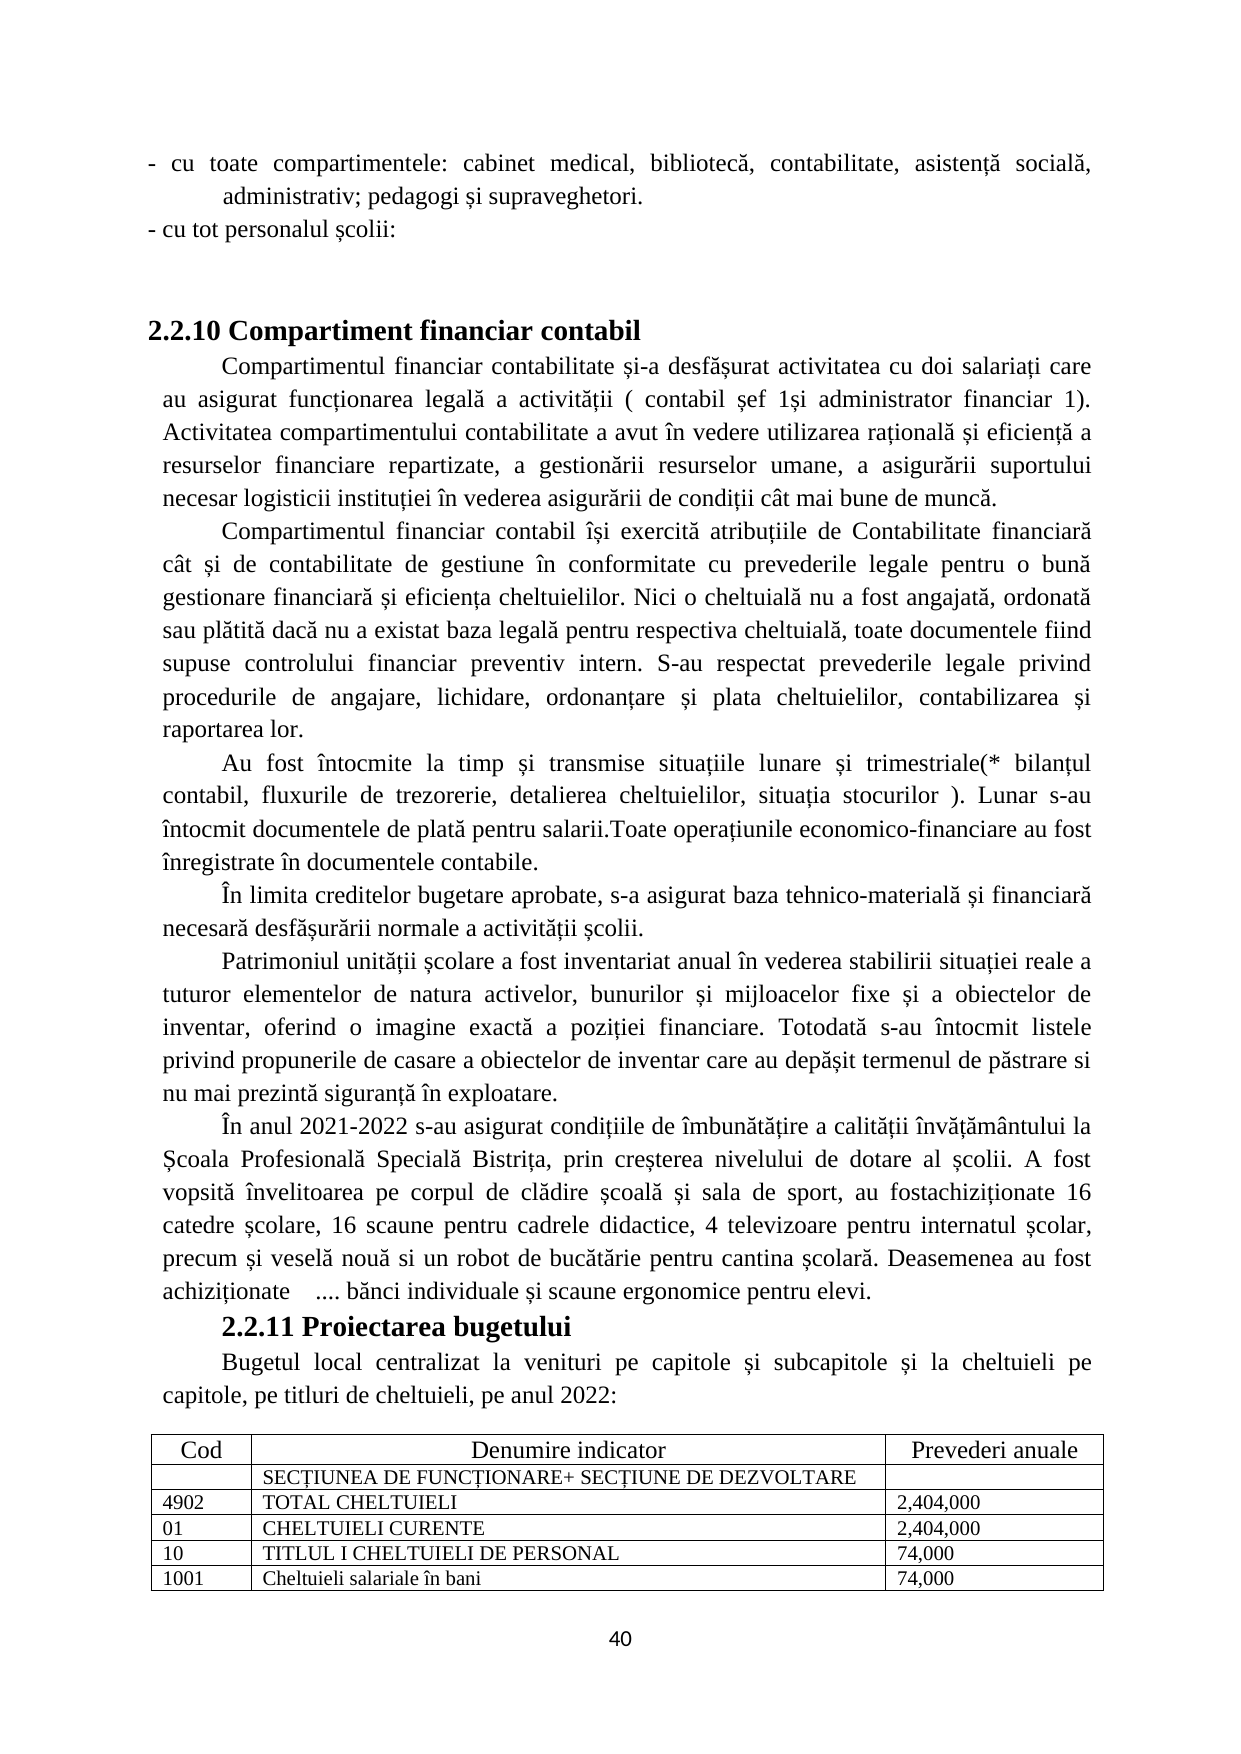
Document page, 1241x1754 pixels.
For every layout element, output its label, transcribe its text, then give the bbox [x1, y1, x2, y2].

table_cell [152, 1465, 251, 1489]
table_cell 74,000 [886, 1541, 1103, 1564]
table_cell CHELTUIELI CURENTE [252, 1515, 885, 1539]
table_cell [886, 1465, 1103, 1489]
table_cell TOTAL CHELTUIELI [252, 1490, 885, 1514]
list 2.2.10 Compartiment financiar contabil [148, 313, 1092, 346]
list Bugetul local centralizat la venituri pe capitole și subcapitole și la cheltuieli pe capitole, pe titluri de cheltuieli, pe anul 2022: [87, 1347, 1092, 1409]
list 2.2.11 Proiectarea bugetului [87, 1309, 1092, 1342]
table_cell SECȚIUNEA DE FUNCȚIONARE+ SECȚIUNE DE DEZVOLTARE [252, 1465, 885, 1489]
list - cu tot personalul școlii: [148, 214, 1092, 242]
table_cell 10 [152, 1541, 251, 1564]
table_cell 2,404,000 [886, 1490, 1103, 1514]
list Compartimentul financiar contabil își exercită atribuțiile de Contabilitate financiară cât și de contabilitate de gestiune în conformitate cu prevederile legale pentru o bună gestionare financiară și eficiența cheltuielilor. Nici o cheltuială nu a fost angajată, ordonată sau plătită dacă nu a existat baza legală pentru respectiva cheltuială, toate documentele fiind supuse controlului financiar preventiv intern. S-au respectat prevederile legale privind procedurile de angajare, lichidare, ordonanțare și plata cheltuielilor, contabilizarea și raportarea lor. [87, 516, 1092, 743]
table_cell 1001 [152, 1566, 251, 1590]
table_header Denumire indicator [252, 1435, 885, 1464]
table_header Cod [152, 1435, 251, 1464]
table_cell 4902 [152, 1490, 251, 1514]
table_header Prevederi anuale [886, 1435, 1103, 1464]
table_cell 01 [152, 1515, 251, 1539]
list Compartimentul financiar contabilitate și-a desfășurat activitatea cu doi salariați care au asigurat funcționarea legală a activității ( contabil șef 1și administrator financiar 1). Activitatea compartimentului contabilitate a avut în vedere utilizarea rațională și eficiență a resurselor financiare repartizate, a gestionării resurselor umane, a asigurării suportului necesar logisticii instituției în vederea asigurării de condiții cât mai bune de muncă. [87, 351, 1092, 512]
table_cell 74,000 [886, 1566, 1103, 1590]
list Au fost întocmite la timp și transmise situațiile lunare și trimestriale(* bilanțul contabil, fluxurile de trezorerie, detalierea cheltuielilor, situația stocurilor ). Lunar s-au întocmit documentele de plată pentru salarii.Toate operațiunile economico-financiare au fost înregistrate în documentele contabile. [87, 748, 1092, 875]
list În limita creditelor bugetare aprobate, s-a asigurat baza tehnico-materială și financiară necesară desfășurării normale a activității școlii. [87, 880, 1092, 941]
table_cell Cheltuieli salariale în bani [252, 1566, 885, 1590]
table_cell 2,404,000 [886, 1515, 1103, 1539]
list În anul 2021-2022 s-au asigurat condițiile de îmbunătățire a calității învățământului la Școala Profesională Specială Bistrița, prin creșterea nivelului de dotare al școlii. A fost vopsită învelitoarea pe corpul de clădire școală și sala de sport, au fostachiziționate 16 catedre școlare, 16 scaune pentru cadrele didactice, 4 televizoare pentru internatul școlar, precum și veselă nouă si un robot de bucătărie pentru cantina școlară. Deasemenea au fost achiziționate .... bănci individuale și scaune ergonomice pentru elevi. [87, 1111, 1092, 1305]
table_cell TITLUL I CHELTUIELI DE PERSONAL [252, 1541, 885, 1564]
list - cu toate compartimentele: cabinet medical, bibliotecă, contabilitate, asistență socială, administrativ; pedagogi și supraveghetori. [148, 148, 1092, 209]
list Patrimoniul unității școlare a fost inventariat anual în vederea stabilirii situației reale a tuturor elementelor de natura activelor, bunurilor și mijloacelor fixe și a obiectelor de inventar, oferind o imagine exactă a poziției financiare. Totodată s-au întocmit listele privind propunerile de casare a obiectelor de inventar care au depășit termenul de păstrare si nu mai prezintă siguranță în exploatare. [87, 946, 1092, 1107]
